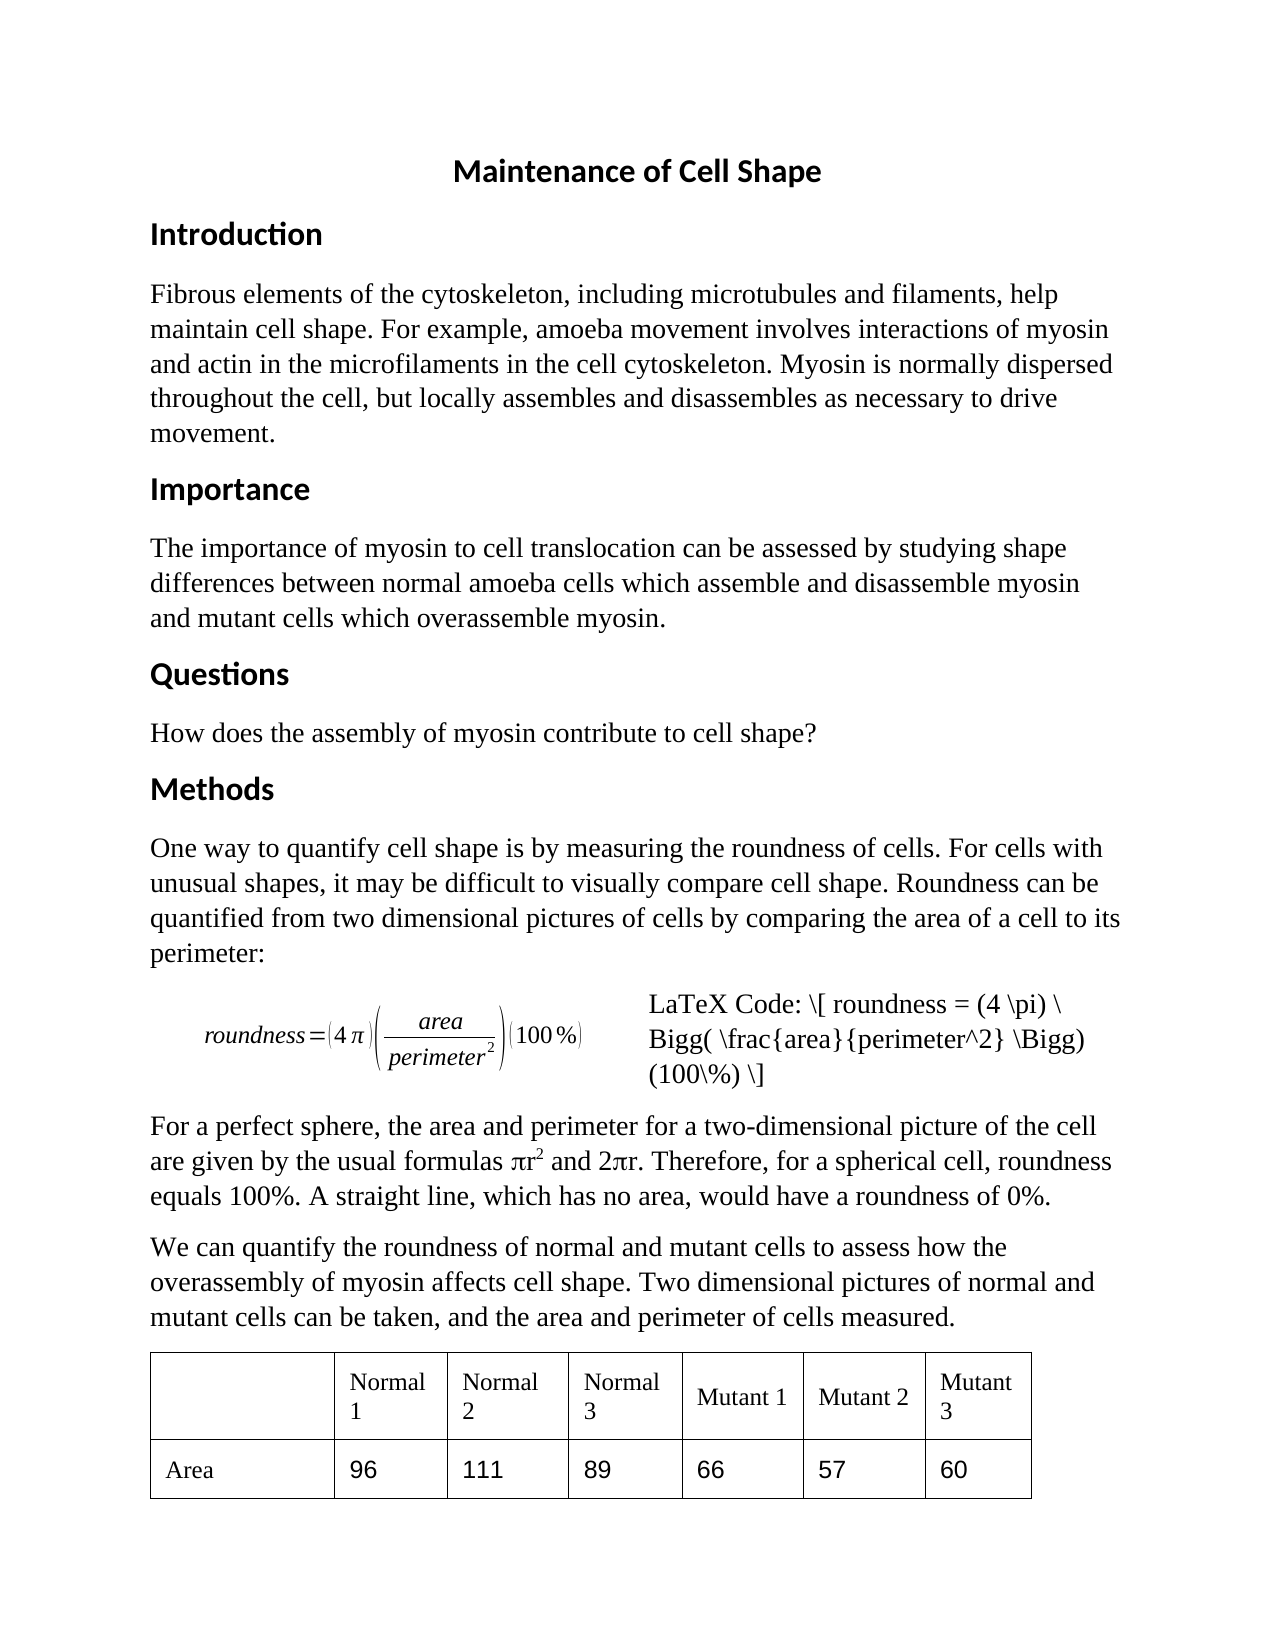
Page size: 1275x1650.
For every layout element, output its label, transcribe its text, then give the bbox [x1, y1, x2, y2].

text Fibrous elements of the cytoskeleton, including microtubules and filaments, help maintain cell shape. For example, amoeba movement involves interactions of myosin and actin in the microfilaments in the cell cytoskeleton. Myosin is normally dispersed throughout the cell, but locally assembles and disassembles as necessary to drive movement. [150, 277, 1125, 449]
title Maintenance of Cell Shape [150, 150, 1125, 191]
subtitle Introduction [150, 213, 1125, 254]
table_cell 96 [335, 1440, 447, 1498]
text One way to quantify cell shape is by measuring the roundness of cells. For cells with unusual shapes, it may be difficult to visually compare cell shape. Roundness can be quantified from two dimensional pictures of cells by comparing the area of a cell to its perimeter: [150, 831, 1125, 968]
table_cell Area (micrometers2) [151, 1440, 334, 1498]
table_header LaTeX Code: \[ roundness = (4 \pi) \Bigg( \frac{area}{perimeter^2} \Bigg) (100\%) \] [637, 988, 1124, 1109]
table_header Normal 2 [448, 1353, 568, 1439]
table_header Normal 1 [335, 1353, 447, 1439]
text We can quantify the roundness of normal and mutant cells to assess how the overassembly of myosin affects cell shape. Two dimensional pictures of normal and mutant cells can be taken, and the area and perimeter of cells measured. [150, 1230, 1125, 1332]
table_header Mutant 2 [804, 1353, 925, 1439]
table_cell 111 [448, 1440, 568, 1498]
table_header [150, 988, 637, 1109]
table_cell 57 [804, 1440, 925, 1498]
table_header Mutant 1 [683, 1353, 803, 1439]
text For a perfect sphere, the area and perimeter for a two-dimensional picture of the cell are given by the usual formulas r2 and 2r. Therefore, for a spherical cell, roundness equals 100%. A straight line, which has no area, would have a roundness of 0%. [150, 1109, 1125, 1211]
table_header Mutant 3 [926, 1353, 1031, 1439]
table_header Normal 3 [569, 1353, 682, 1439]
subtitle Importance [150, 468, 1125, 509]
table_header [151, 1353, 334, 1439]
table_cell 89 [569, 1440, 682, 1498]
table_cell 66 [683, 1440, 803, 1498]
subtitle Questions [150, 653, 1125, 693]
text The importance of myosin to cell translocation can be assessed by studying shape differences between normal amoeba cells which assemble and disassemble myosin and mutant cells which overassemble myosin. [150, 531, 1125, 634]
subtitle Methods [150, 768, 1125, 808]
table_cell 60 [926, 1440, 1031, 1498]
text How does the assembly of myosin contribute to cell shape? [150, 716, 1125, 749]
